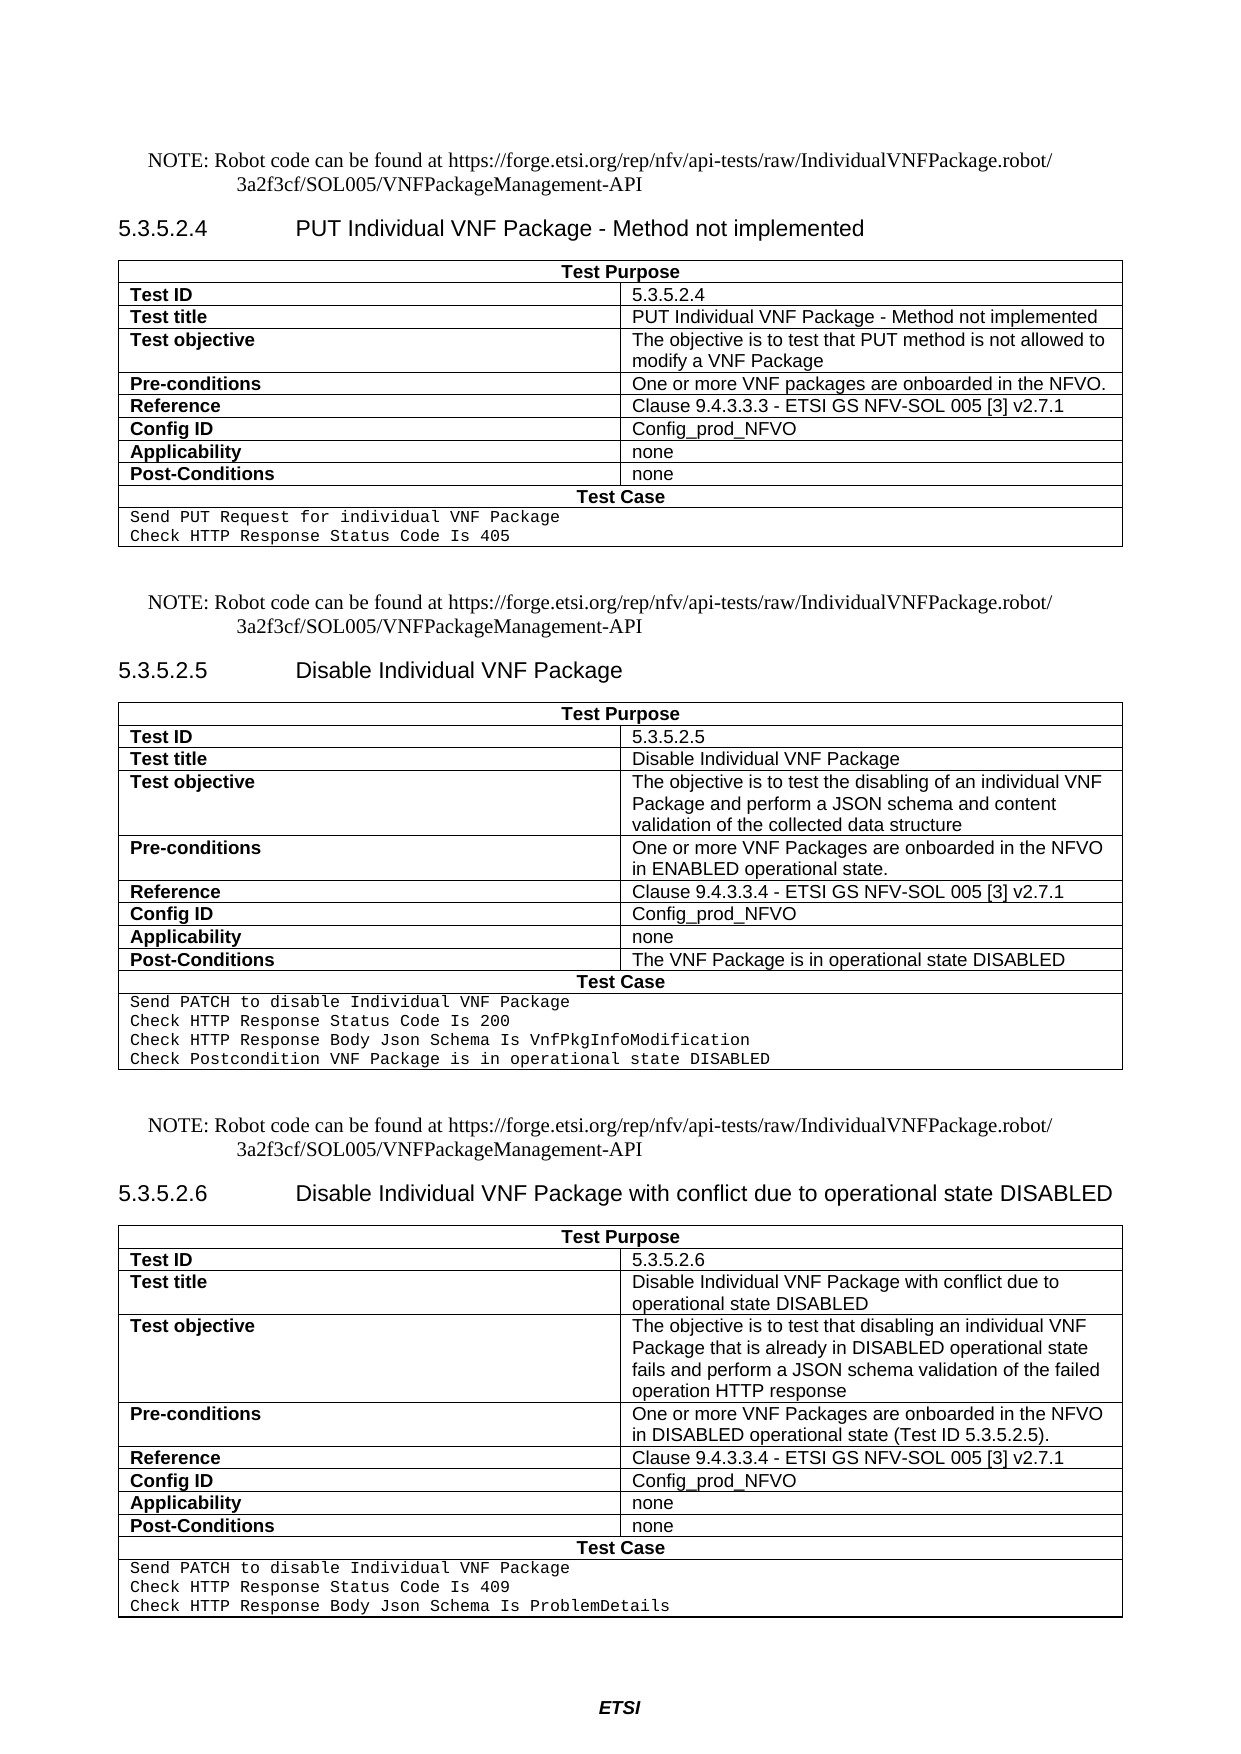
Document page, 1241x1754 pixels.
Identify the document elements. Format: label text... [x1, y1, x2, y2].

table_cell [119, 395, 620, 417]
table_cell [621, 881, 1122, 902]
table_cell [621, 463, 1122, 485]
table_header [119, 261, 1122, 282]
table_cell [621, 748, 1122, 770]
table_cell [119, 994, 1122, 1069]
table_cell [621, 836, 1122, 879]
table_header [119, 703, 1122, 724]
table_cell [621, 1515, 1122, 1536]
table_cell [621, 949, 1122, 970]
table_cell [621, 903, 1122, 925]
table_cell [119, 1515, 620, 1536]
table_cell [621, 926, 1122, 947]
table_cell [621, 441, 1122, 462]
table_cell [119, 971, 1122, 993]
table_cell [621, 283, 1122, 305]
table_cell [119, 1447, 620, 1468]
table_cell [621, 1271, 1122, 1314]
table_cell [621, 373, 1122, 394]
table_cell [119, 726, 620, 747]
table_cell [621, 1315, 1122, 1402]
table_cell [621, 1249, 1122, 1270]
text NOTE: Robot code can be found at https://forge.etsi.org/rep/nfv/api-tests/raw/IndividualVNFPackage.robot/3a2f3cf/SOL005/VNFPackageManagement-API [148, 1113, 1122, 1161]
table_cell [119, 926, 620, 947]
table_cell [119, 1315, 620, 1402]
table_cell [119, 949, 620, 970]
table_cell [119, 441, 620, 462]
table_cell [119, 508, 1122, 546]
subtitle 5.3.5.2.6 Disable Individual VNF Package with conflict due to operational state DISABLED [118, 1180, 1122, 1206]
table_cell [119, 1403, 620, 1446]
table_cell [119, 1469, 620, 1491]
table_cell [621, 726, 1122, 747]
text NOTE: Robot code can be found at https://forge.etsi.org/rep/nfv/api-tests/raw/IndividualVNFPackage.robot/3a2f3cf/SOL005/VNFPackageManagement-API [148, 590, 1122, 638]
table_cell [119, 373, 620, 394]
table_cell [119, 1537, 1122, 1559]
subtitle 5.3.5.2.5 Disable Individual VNF Package [118, 657, 1122, 683]
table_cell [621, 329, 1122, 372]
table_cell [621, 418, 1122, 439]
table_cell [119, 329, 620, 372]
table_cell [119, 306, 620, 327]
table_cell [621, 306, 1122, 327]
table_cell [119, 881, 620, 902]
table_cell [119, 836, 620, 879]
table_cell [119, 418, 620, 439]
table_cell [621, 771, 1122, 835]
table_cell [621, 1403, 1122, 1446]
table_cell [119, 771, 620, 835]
text NOTE: Robot code can be found at https://forge.etsi.org/rep/nfv/api-tests/raw/IndividualVNFPackage.robot/3a2f3cf/SOL005/VNFPackageManagement-API [148, 148, 1122, 196]
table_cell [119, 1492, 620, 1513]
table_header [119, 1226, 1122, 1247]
subtitle 5.3.5.2.4 PUT Individual VNF Package - Method not implemented [118, 214, 1122, 241]
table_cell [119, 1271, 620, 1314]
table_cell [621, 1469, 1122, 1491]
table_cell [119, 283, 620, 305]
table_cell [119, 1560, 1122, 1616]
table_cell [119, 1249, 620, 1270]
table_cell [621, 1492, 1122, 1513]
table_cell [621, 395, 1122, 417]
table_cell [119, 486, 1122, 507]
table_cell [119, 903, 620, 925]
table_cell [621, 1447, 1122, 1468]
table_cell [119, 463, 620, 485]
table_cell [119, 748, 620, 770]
